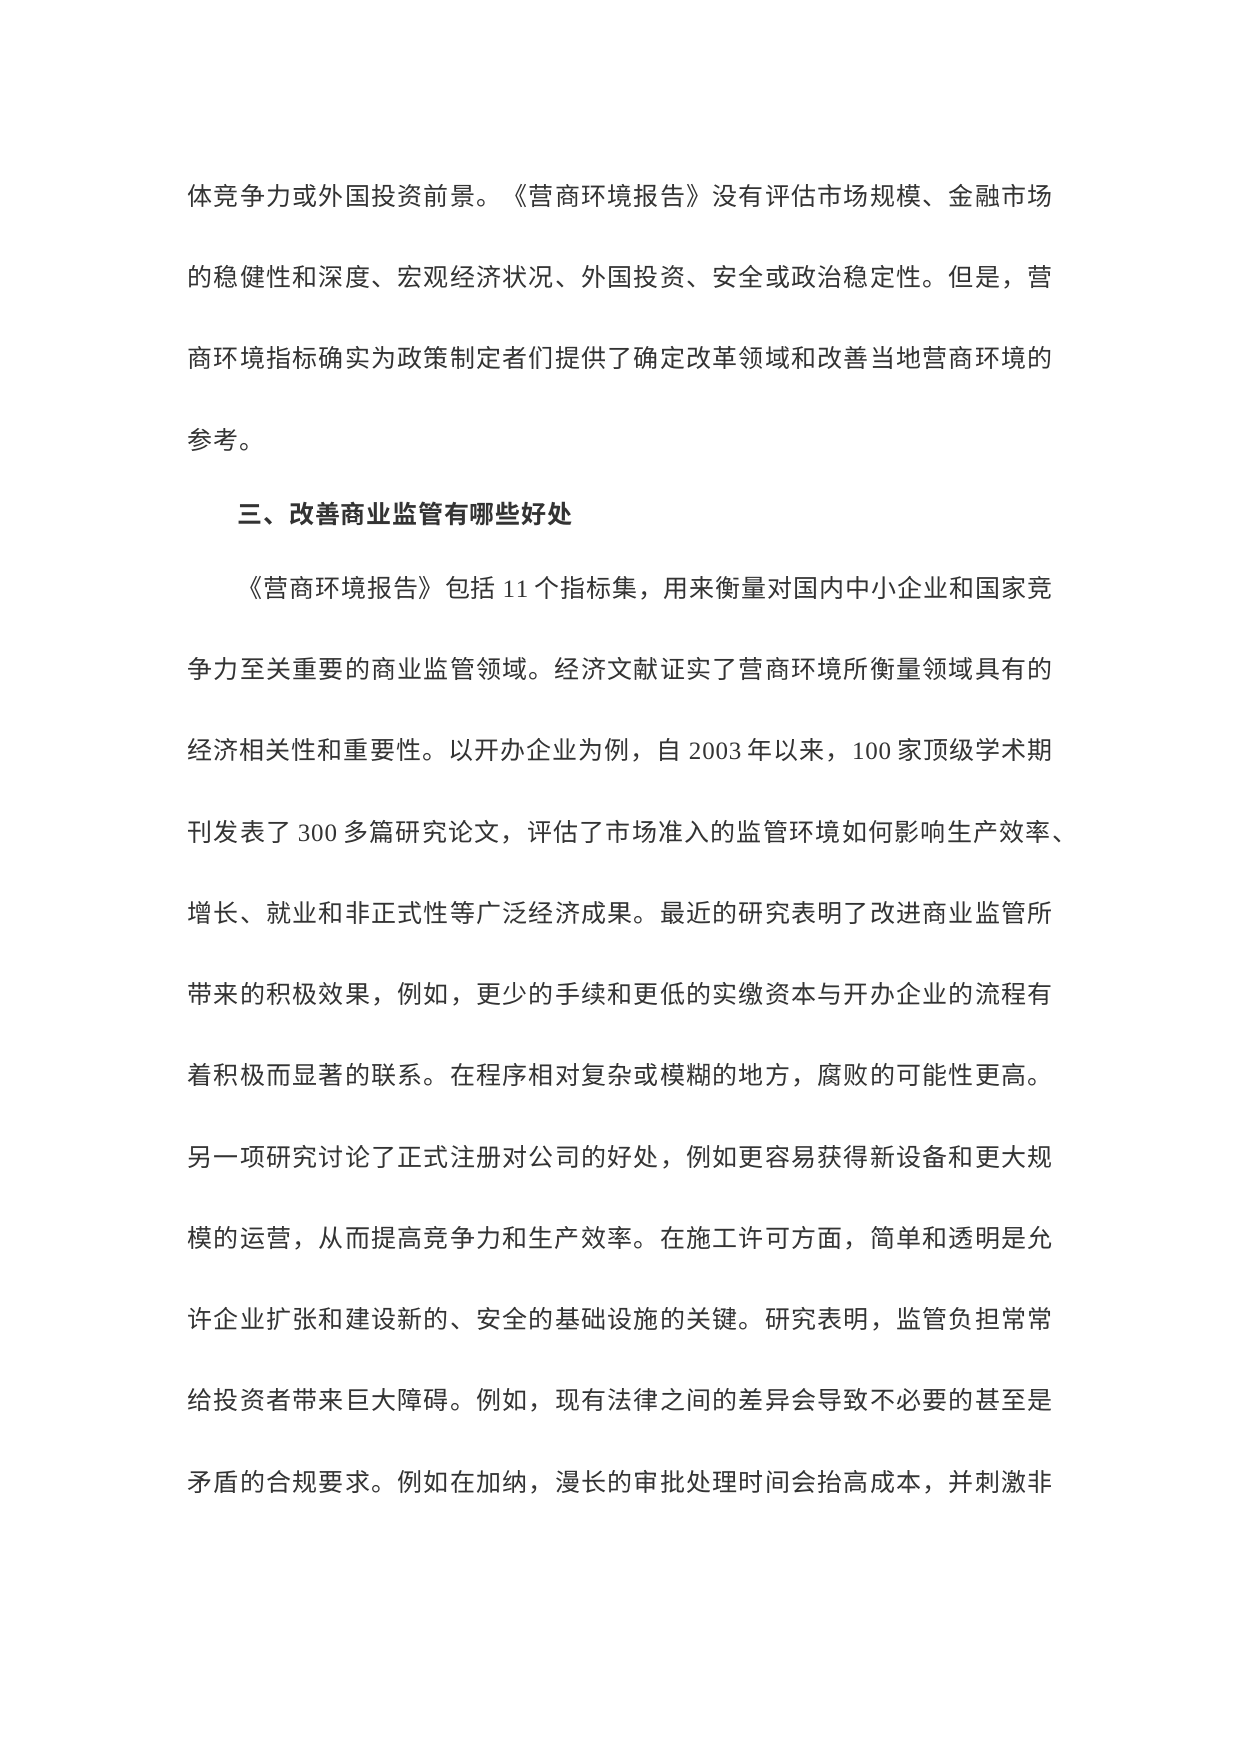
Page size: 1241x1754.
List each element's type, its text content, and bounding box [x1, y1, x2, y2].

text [187, 554, 1053, 1513]
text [187, 162, 1053, 471]
text 三、改善商业监管有哪些好处 [187, 480, 1053, 545]
